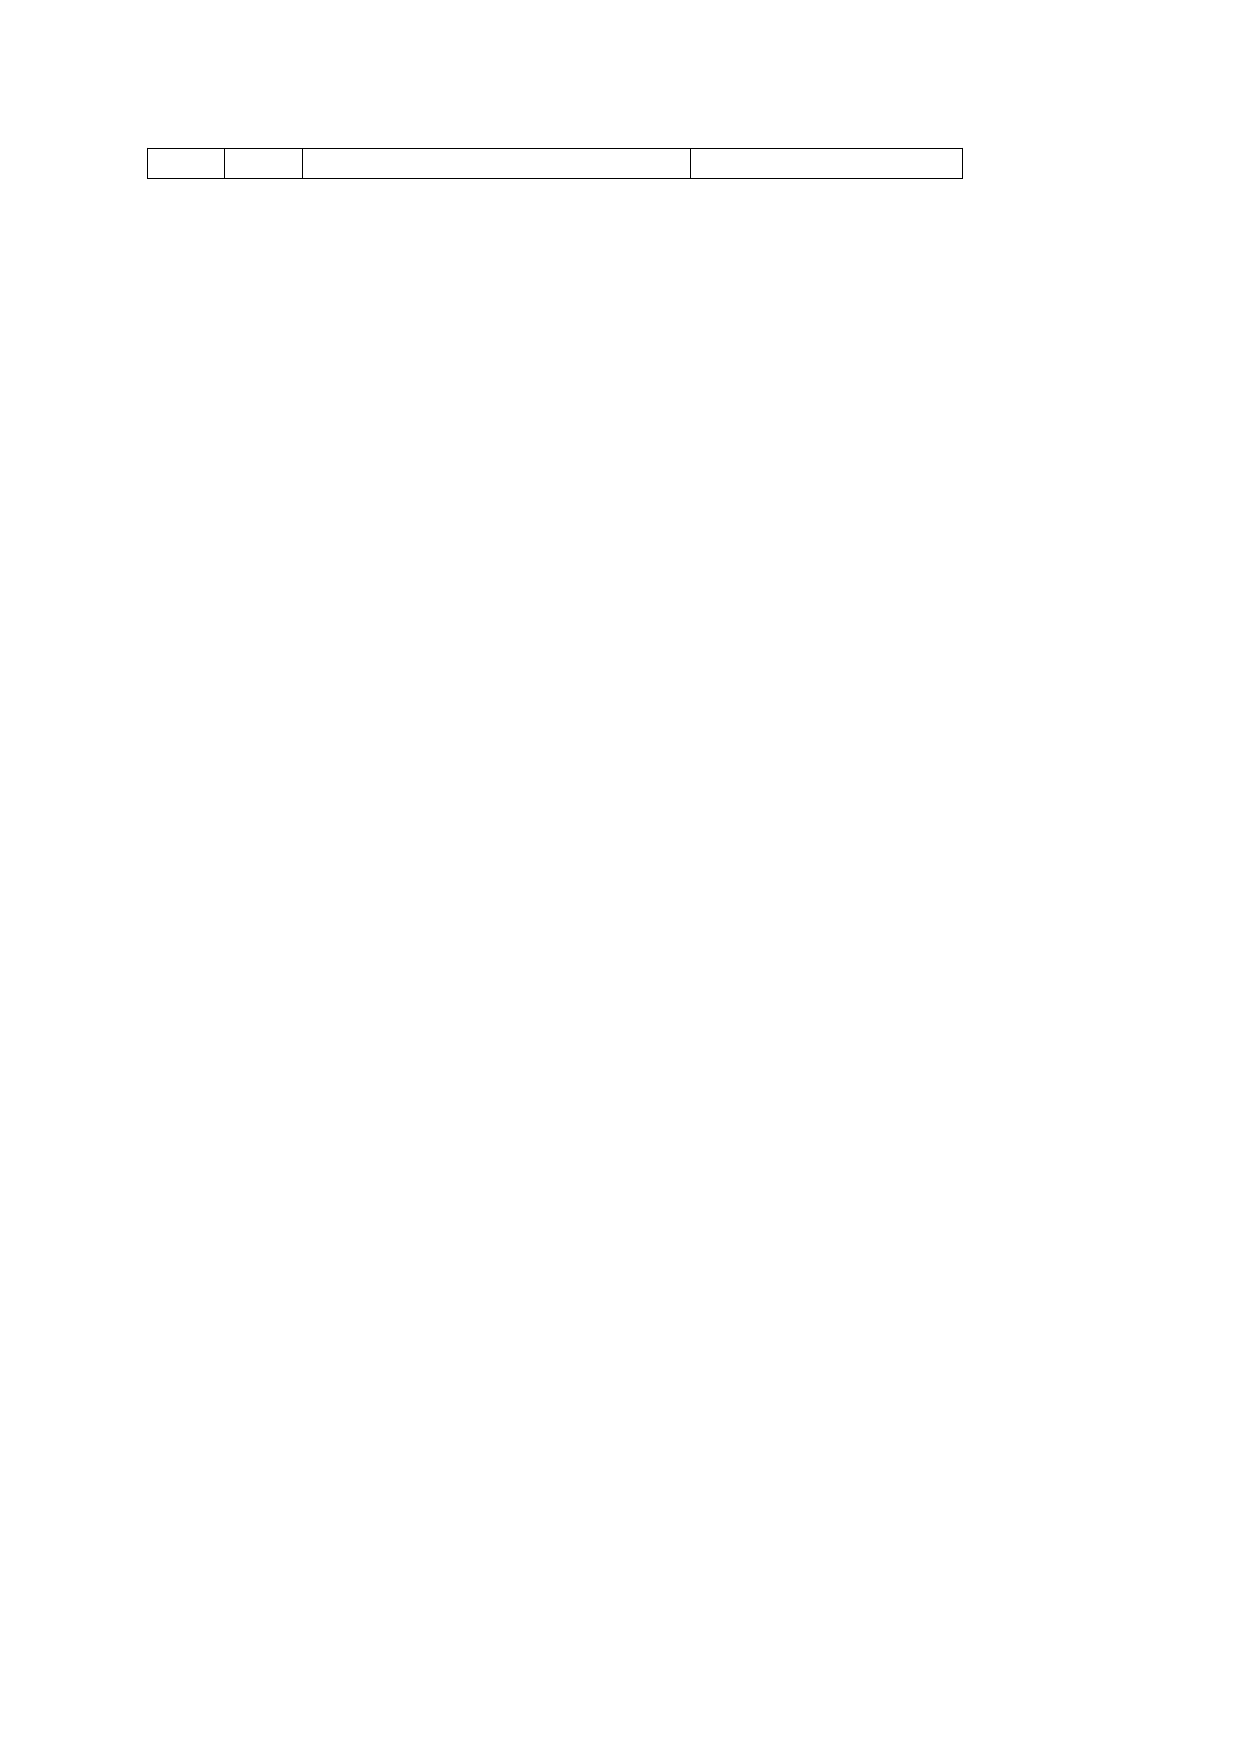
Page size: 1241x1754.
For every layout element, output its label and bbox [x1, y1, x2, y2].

table_cell [225, 149, 302, 177]
table_cell [303, 149, 690, 177]
table_cell [691, 149, 962, 177]
table_cell [148, 149, 224, 177]
